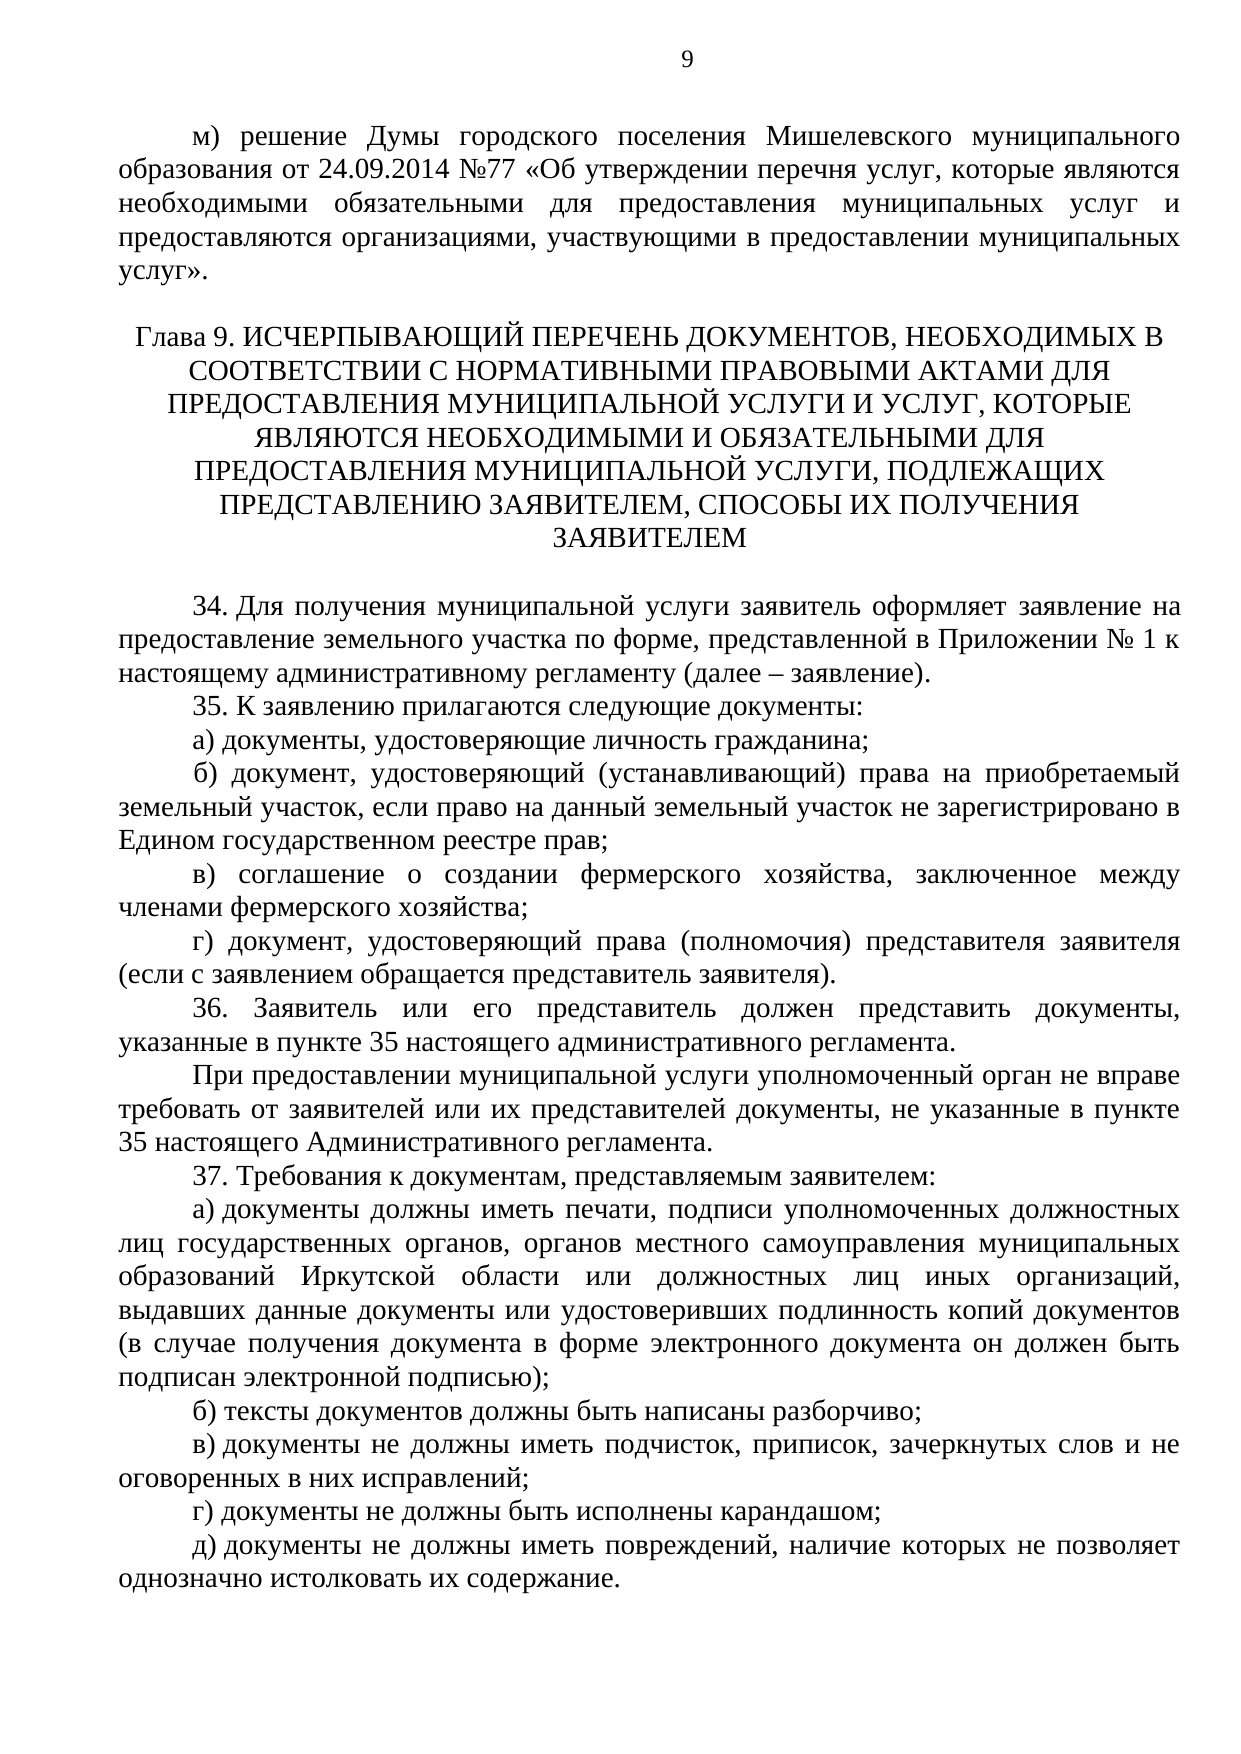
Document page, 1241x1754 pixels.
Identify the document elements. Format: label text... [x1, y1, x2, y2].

text д) документы не должны иметь повреждений, наличие которых не позволяет однозначно истолковать их содержание. [118, 1527, 1181, 1594]
text 37. Требования к документам, представляемым заявителем: [118, 1158, 1181, 1191]
text б) документ, удостоверяющий (устанавливающий) права на приобретаемый земельный участок, если право на данный земельный участок не зарегистрировано в Едином государственном реестре прав; [118, 755, 1181, 856]
text в) соглашение о создании фермерского хозяйства, заключенное между членами фермерского хозяйства; [118, 856, 1181, 923]
text 34. Для получения муниципальной услуги заявитель оформляет заявление на предоставление земельного участка по форме, представленной в Приложении № 1 к настоящему административному регламенту (далее – заявление). [118, 588, 1181, 688]
text г) документы не должны быть исполнены карандашом; [118, 1493, 1181, 1527]
text м) решение Думы городского поселения Мишелевского муниципального образования от 24.09.2014 №77 «Об утверждении перечня услуг, которые являются необходимыми обязательными для предоставления муниципальных услуг и предоставляются организациями, участвующими в предоставлении муниципальных услуг». [118, 118, 1181, 286]
text б) тексты документов должны быть написаны разборчиво; [118, 1393, 1181, 1426]
text 35. К заявлению прилагаются следующие документы: [118, 688, 1181, 722]
text в) документы не должны иметь подчисток, приписок, зачеркнутых слов и не оговоренных в них исправлений; [118, 1426, 1181, 1493]
text а) документы, удостоверяющие личность гражданина; [118, 722, 1181, 755]
text г) документ, удостоверяющий права (полномочия) представителя заявителя (если с заявлением обращается представитель заявителя). [118, 923, 1181, 990]
text 36. Заявитель или его представитель должен представить документы, указанные в пункте 35 настоящего административного регламента. [118, 990, 1181, 1057]
text а) документы должны иметь печати, подписи уполномоченных должностных лиц государственных органов, органов местного самоуправления муниципальных образований Иркутской области или должностных лиц иных организаций, выдавших данные документы или удостоверивших подлинность копий документов (в случае получения документа в форме электронного документа он должен быть подписан электронной подписью); [118, 1191, 1181, 1393]
text Глава 9. ИСЧЕРПЫВАЮЩИЙ ПЕРЕЧЕНЬ ДОКУМЕНТОВ, НЕОБХОДИМЫХ В СООТВЕТСТВИИ С НОРМАТИВНЫМИ ПРАВОВЫМИ АКТАМИ ДЛЯ ПРЕДОСТАВЛЕНИЯ МУНИЦИПАЛЬНОЙ УСЛУГИ И УСЛУГ, КОТОРЫЕ ЯВЛЯЮТСЯ НЕОБХОДИМЫМИ И ОБЯЗАТЕЛЬНЫМИ ДЛЯ ПРЕДОСТАВЛЕНИЯ МУНИЦИПАЛЬНОЙ УСЛУГИ, ПОДЛЕЖАЩИХ ПРЕДСТАВЛЕНИЮ ЗАЯВИТЕЛЕМ, СПОСОБЫ ИХ ПОЛУЧЕНИЯ ЗАЯВИТЕЛЕМ [118, 319, 1181, 554]
text При предоставлении муниципальной услуги уполномоченный орган не вправе требовать от заявителей или их представителей документы, не указанные в пункте 35 настоящего Административного регламента. [118, 1057, 1181, 1158]
